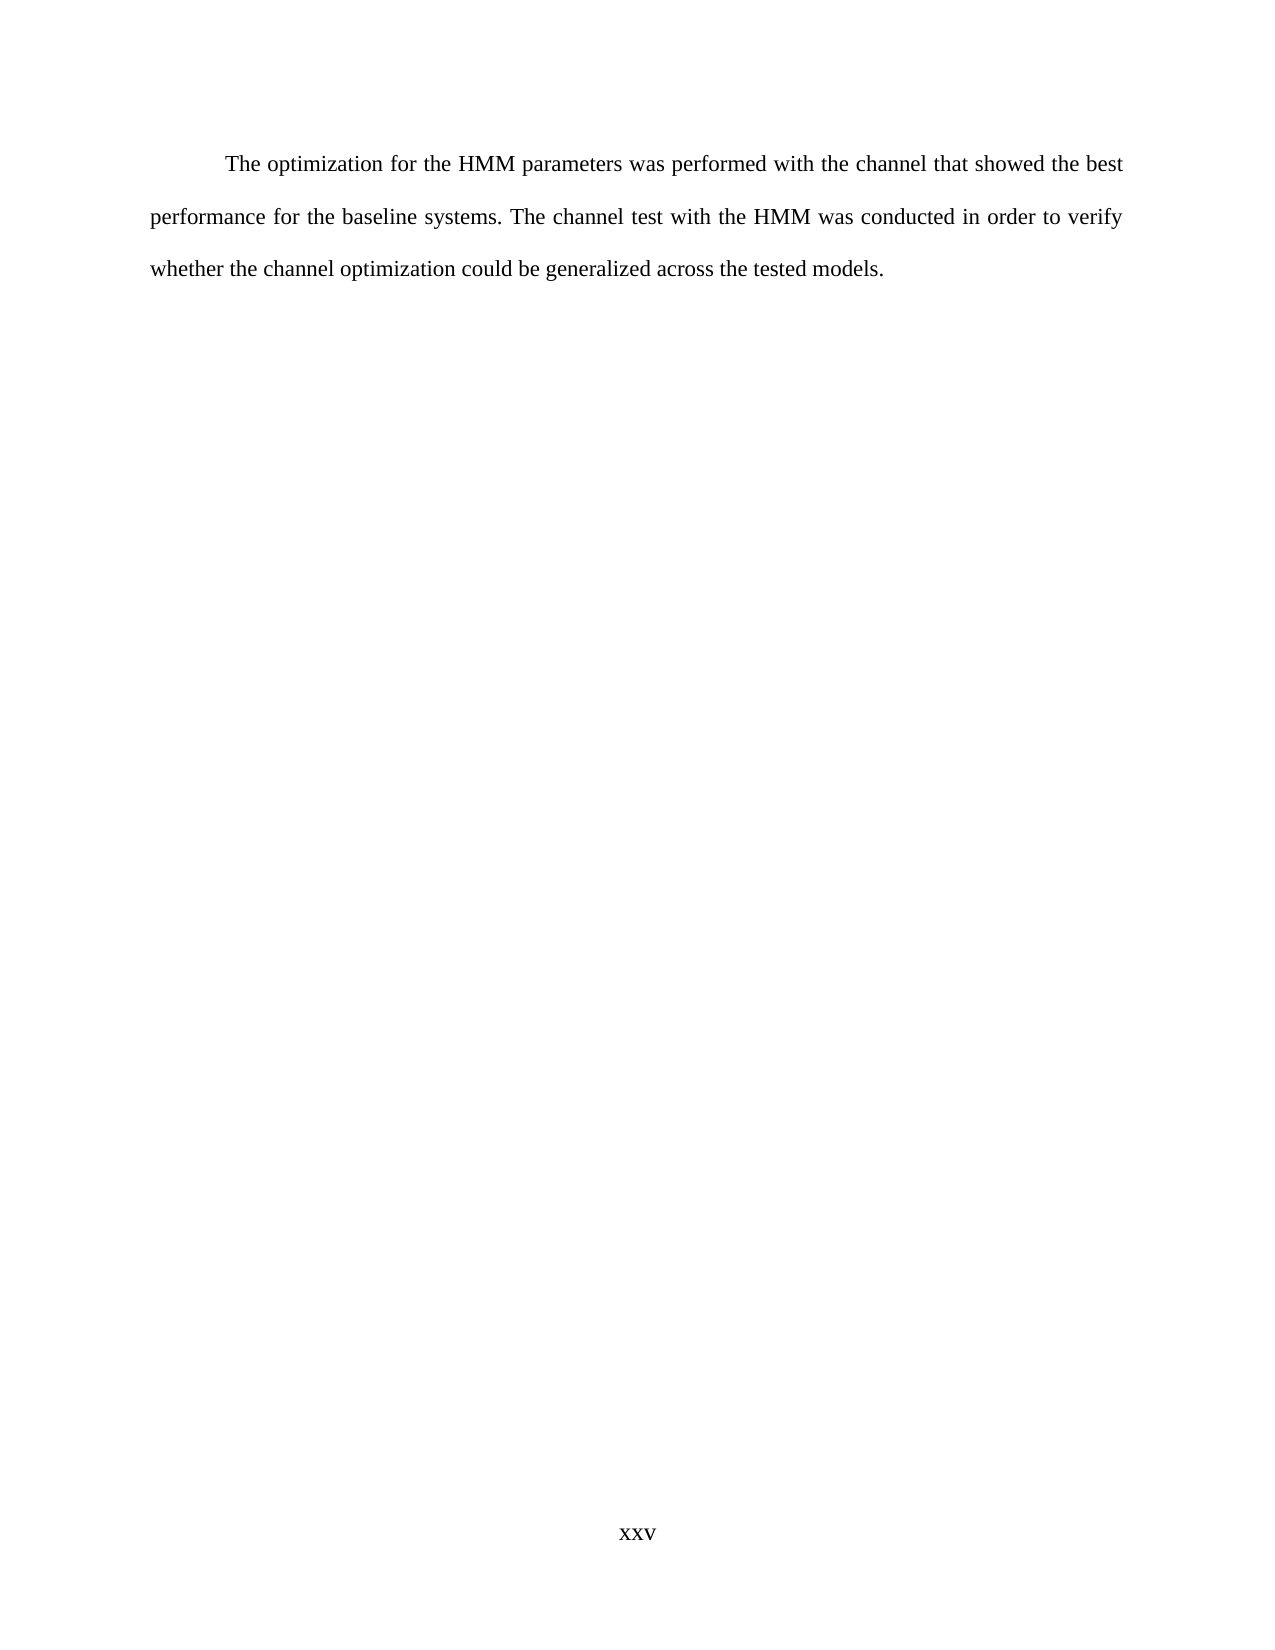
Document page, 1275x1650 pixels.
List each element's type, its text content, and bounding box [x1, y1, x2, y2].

text The optimization for the HMM parameters was performed with the channel that showed the best performance for the baseline systems. The channel test with the HMM was conducted in order to verify whether the channel optimization could be generalized across the tested models. [150, 150, 1125, 282]
